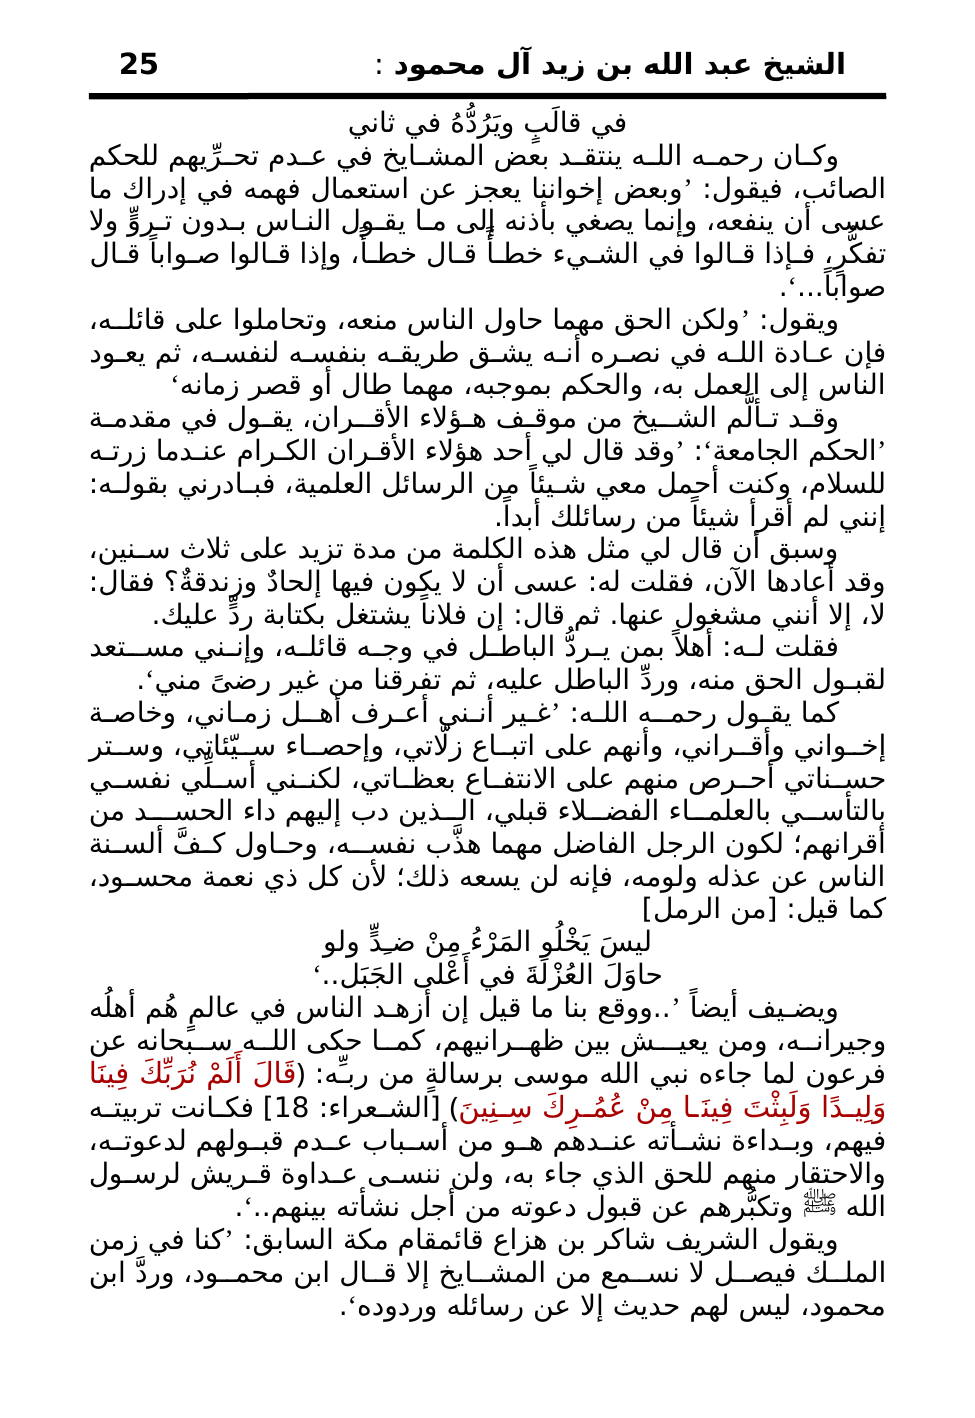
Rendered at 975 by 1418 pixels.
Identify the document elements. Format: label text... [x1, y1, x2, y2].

text ويقول: ’ولكن الحق مهما حاول الناس منعه، وتحاملوا على قائله، فإن عادة الله في نصره أنه يشق طريقه بنفسه لنفسه، ثم يعود الناس إلى العمل به، والحكم بموجبه، مهما طال أو قصر زمانه‘ [89, 303, 886, 402]
text وكان رحمه الله ينتقد بعض المشايخ في عدم تحرِّيهم للحكم الصائب، فيقول: ’وبعض إخواننا يعجز عن استعمال فهمه في إدراك ما عسى أن ينفعه، وإنما يصغي بأذنه إلى ما يقول الناس بدون تروٍّ ولا تفكُّرٍ، فإذا قالوا في الشيء خطأً قال خطأً، وإذا قالوا صواباً قال صواباً...‘. [89, 139, 886, 303]
text وسبق أن قال لي مثل هذه الكلمة من مدة تزيد على ثلاث سنين، وقد أعادها الآن، فقلت له: عسى أن لا يكون فيها إلحادٌ وزندقةٌ؟ فقال: لا، إلا أنني مشغول عنها. ثم قال: إن فلاناً يشتغل بكتابة ردٍّ عليك. [89, 533, 886, 631]
text كما يقول رحمـه الله: ’غير أنني أعرف أهـل زماني، وخاصة إخواني وأقراني، وأنهم على اتباع زلّاتي، وإحصاء سيّئاتي، وستر حسناتي أحرص منهم على الانتفاع بعظاتي، لكنني أسلِّي نفسي بالتأسي بالعلماء الفضلاء قبلي، الذين دب إليهم داء الحسـد من أقرانهم؛ لكون الرجل الفاضل مهما هذَّب نفسـه، وحاول كفَّ ألسنة الناس عن عذله ولومه، فإنه لن يسعه ذلك؛ لأن كل ذي نعمة محسود، كما قيل: [من الرمل] [89, 696, 886, 926]
text حاوَلَ العُزْلَةَ في أَعْلى الجَبَل..‘ [89, 958, 886, 991]
text وقد تألَّم الشـيخ من موقف هؤلاء الأقـران، يقول في مقدمة ’الحكم الجامعة‘: ’وقد قال لي أحد هؤلاء الأقران الكرام عندما زرته للسلام، وكنت أحمل معي شـيئاً من الرسائل العلمية، فبادرني بقوله: إنني لم أقرأ شيئاً من رسائلك أبداً. [89, 402, 886, 533]
text فقلت له: أهلاً بمن يردُّ الباطل في وجه قائله، وإنني مسـتعد لقبـول الحق منه، وردِّ الباطل عليه، ثم تفرقنا من غير رضىً مني‘. [89, 631, 886, 696]
text ويقول الشريف شاكر بن هزاع قائمقام مكة السابق: ’كنا في زمن الملك فيصل لا نسمع من المشايخ إلا قال ابن محمود، وردَّ ابن محمود، ليس لهم حديث إلا عن رسائله وردوده‘. [89, 1223, 886, 1322]
text ويضـيف أيضاً ’..ووقع بنا ما قيل إن أزهـد الناس في عالمٍ هُم أهلُه وجيرانه، ومن يعيـش بين ظهرانيهم، كما حكى الله سبحانه عن فرعون لما جاءه نبي الله موسى برسالةٍ من ربـِّه: ﴿قَالَ أَلَمْ نُرَبِّكَ فِينَا وَلِيدًا وَلَبِثْتَ فِينَا مِنْ عُمُرِكَ سِنِينَ﴾ [الشعراء: 18] فكانت تربيته فيهم، وبداءة نشأته عندهم هو من أسباب عدم قبولهم لدعوته، والاحتقار منهم للحق الذي جاء به، ولن ننسى عداوة قريش لرسول الله ﷺ وتكبُّرهم عن قبول دعوته من أجل نشأته بينهم..‘. [89, 991, 886, 1223]
text في قالَبٍ ويَرُدُّهُ في ثاني [89, 106, 886, 139]
text ليسَ يَخْلُو المَرْءُ مِنْ ضـِدٍّ ولو [89, 926, 886, 958]
